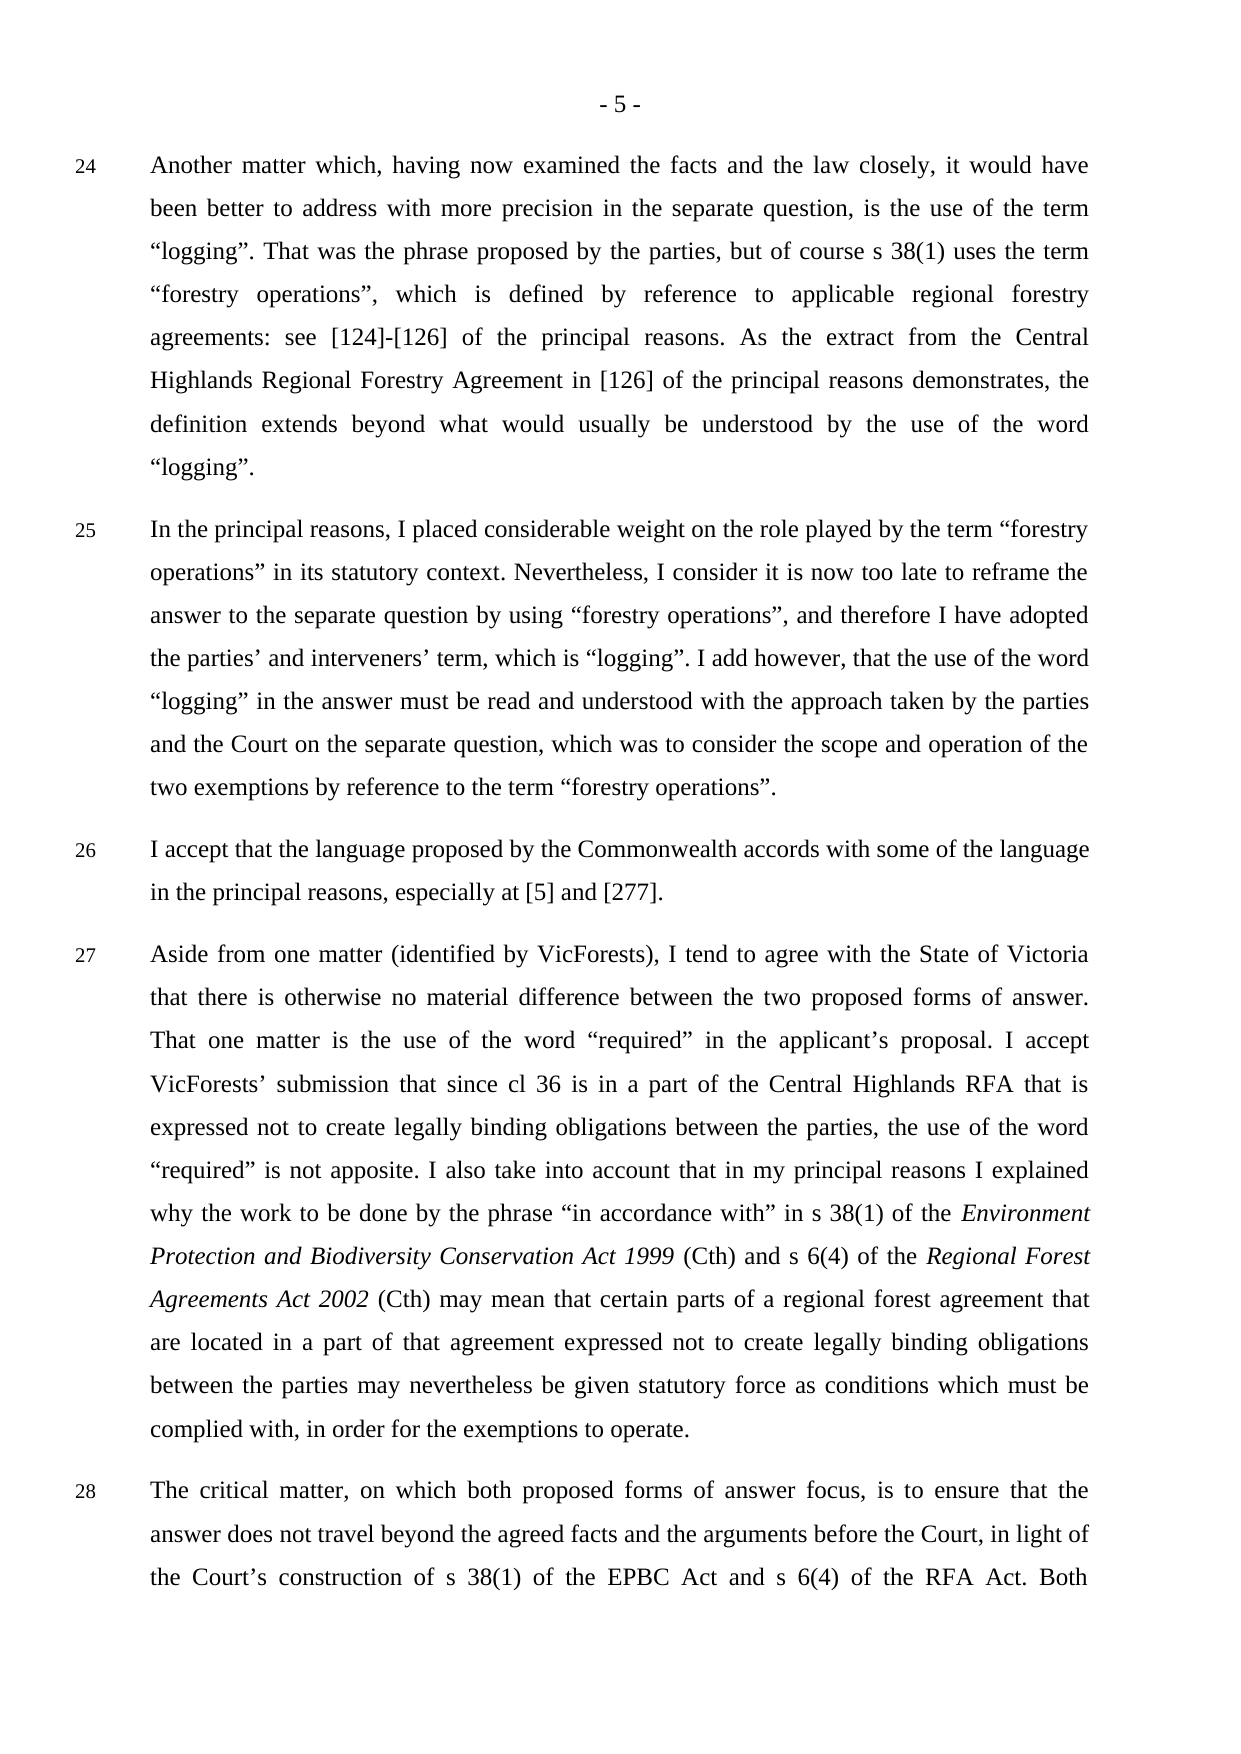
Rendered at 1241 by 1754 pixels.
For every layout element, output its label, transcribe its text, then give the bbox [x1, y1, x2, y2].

text Another matter which, having now examined the facts and the law closely, it would have been better to address with more precision in the separate question, is the use of the term “logging”. That was the phrase proposed by the parties, but of course s 38(1) uses the term “forestry operations”, which is defined by reference to applicable regional forestry agreements: see [124]-[126] of the principal reasons. As the extract from the Central Highlands Regional Forestry Agreement in [126] of the principal reasons demonstrates, the definition extends beyond what would usually be understood by the use of the word “logging”. [75, 150, 1090, 481]
text In the principal reasons, I placed considerable weight on the role played by the term “forestry operations” in its statutory context. Nevertheless, I consider it is now too late to reframe the answer to the separate question by using “forestry operations”, and therefore I have adopted the parties’ and interveners’ term, which is “logging”. I add however, that the use of the word “logging” in the answer must be read and understood with the approach taken by the parties and the Court on the separate question, which was to consider the scope and operation of the two exemptions by reference to the term “forestry operations”. [75, 514, 1090, 801]
text Aside from one matter (identified by VicForests), I tend to agree with the State of Victoria that there is otherwise no material difference between the two proposed forms of answer. That one matter is the use of the word “required” in the applicant’s proposal. I accept VicForests’ submission that since cl 36 is in a part of the Central Highlands RFA that is expressed not to create legally binding obligations between the parties, the use of the word “required” is not apposite. I also take into account that in my principal reasons I explained why the work to be done by the phrase “in accordance with” in s 38(1) of the Environment Protection and Biodiversity Conservation Act 1999 (Cth) and s 6(4) of the Regional Forest Agreements Act 2002 (Cth) may mean that certain parts of a regional forest agreement that are located in a part of that agreement expressed not to create legally binding obligations between the parties may nevertheless be given statutory force as conditions which must be complied with, in order for the exemptions to operate. [75, 939, 1090, 1442]
text I accept that the language proposed by the Commonwealth accords with some of the language in the principal reasons, especially at [5] and [277]. [75, 834, 1090, 906]
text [75, 1476, 1090, 1591]
